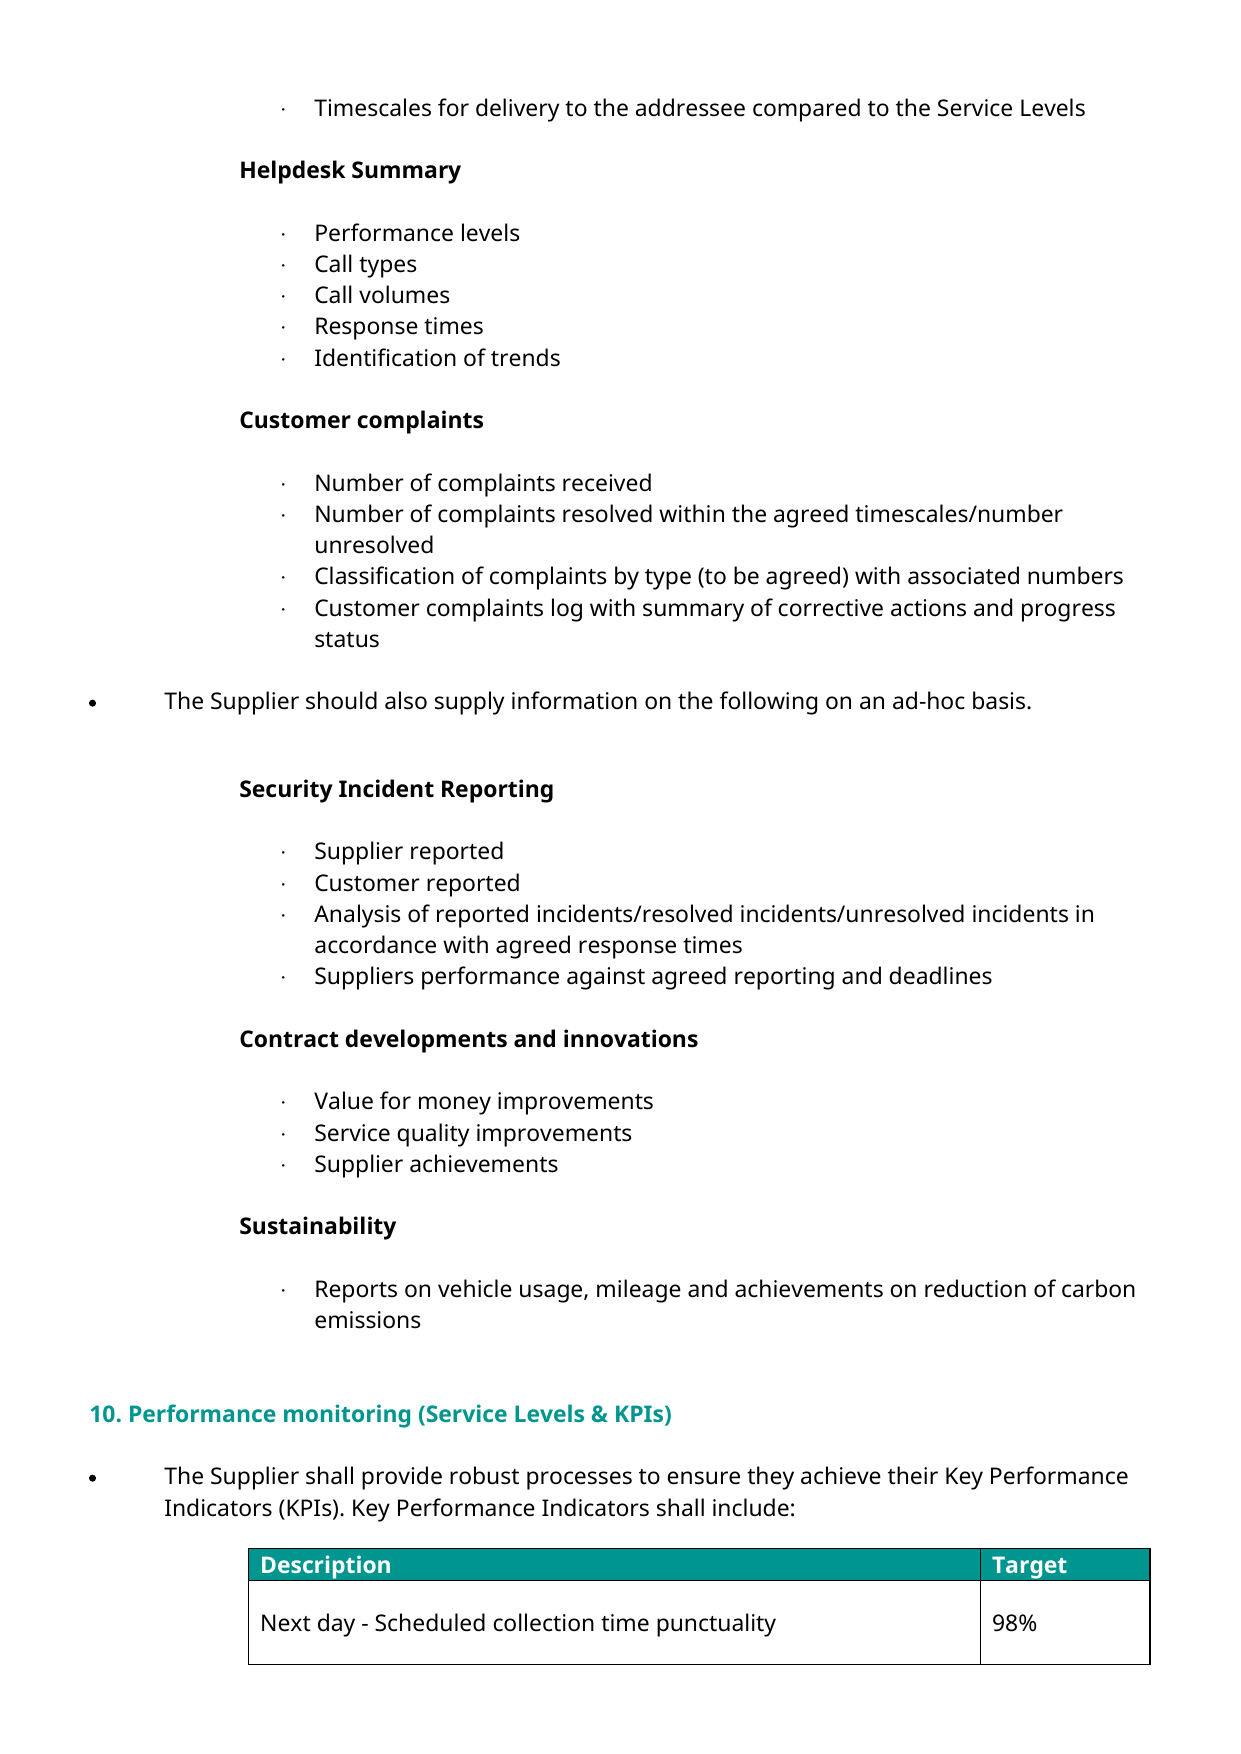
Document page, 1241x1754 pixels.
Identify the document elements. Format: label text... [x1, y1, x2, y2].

list Service quality improvements [277, 1117, 1150, 1148]
table_cell 98% [981, 1581, 1149, 1664]
table_cell Next day - Scheduled collection time punctuality [249, 1581, 980, 1664]
list Response times [277, 310, 1150, 342]
text The Supplier should also supply information on the following on an ad-hoc basis. [89, 685, 1150, 717]
list Call volumes [277, 279, 1150, 310]
list Number of complaints received [277, 467, 1150, 498]
list Call types [277, 248, 1150, 279]
list Timescales for delivery to the addressee compared to the Service Levels [277, 92, 1150, 123]
list Supplier achievements [277, 1148, 1150, 1179]
text Customer complaints [239, 404, 1150, 435]
list Classification of complaints by type (to be agreed) with associated numbers [277, 560, 1150, 592]
text The Supplier shall provide robust processes to ensure they achieve their Key Performance Indicators (KPIs). Key Performance Indicators shall include: [89, 1460, 1150, 1523]
list Number of complaints resolved within the agreed timescales/number unresolved [277, 498, 1150, 560]
text Helpdesk Summary [239, 154, 1150, 185]
list Suppliers performance against agreed reporting and deadlines [277, 960, 1150, 992]
list Customer reported [277, 867, 1150, 898]
list Performance levels [277, 217, 1150, 248]
list Value for money improvements [277, 1085, 1150, 1117]
table_header Target [981, 1549, 1149, 1580]
text Contract developments and innovations [239, 1023, 1150, 1054]
list Customer complaints log with summary of corrective actions and progress status [277, 592, 1150, 654]
list Analysis of reported incidents/resolved incidents/unresolved incidents in accordance with agreed response times [277, 898, 1150, 960]
list Identification of trends [277, 342, 1150, 373]
text Security Incident Reporting [239, 773, 1150, 804]
table_header Description [249, 1549, 980, 1580]
list Supplier reported [277, 835, 1150, 867]
text Sustainability [239, 1210, 1150, 1242]
list Reports on vehicle usage, mileage and achievements on reduction of carbon emissions [277, 1273, 1150, 1335]
text 10. Performance monitoring (Service Levels & KPIs) [89, 1398, 1150, 1429]
